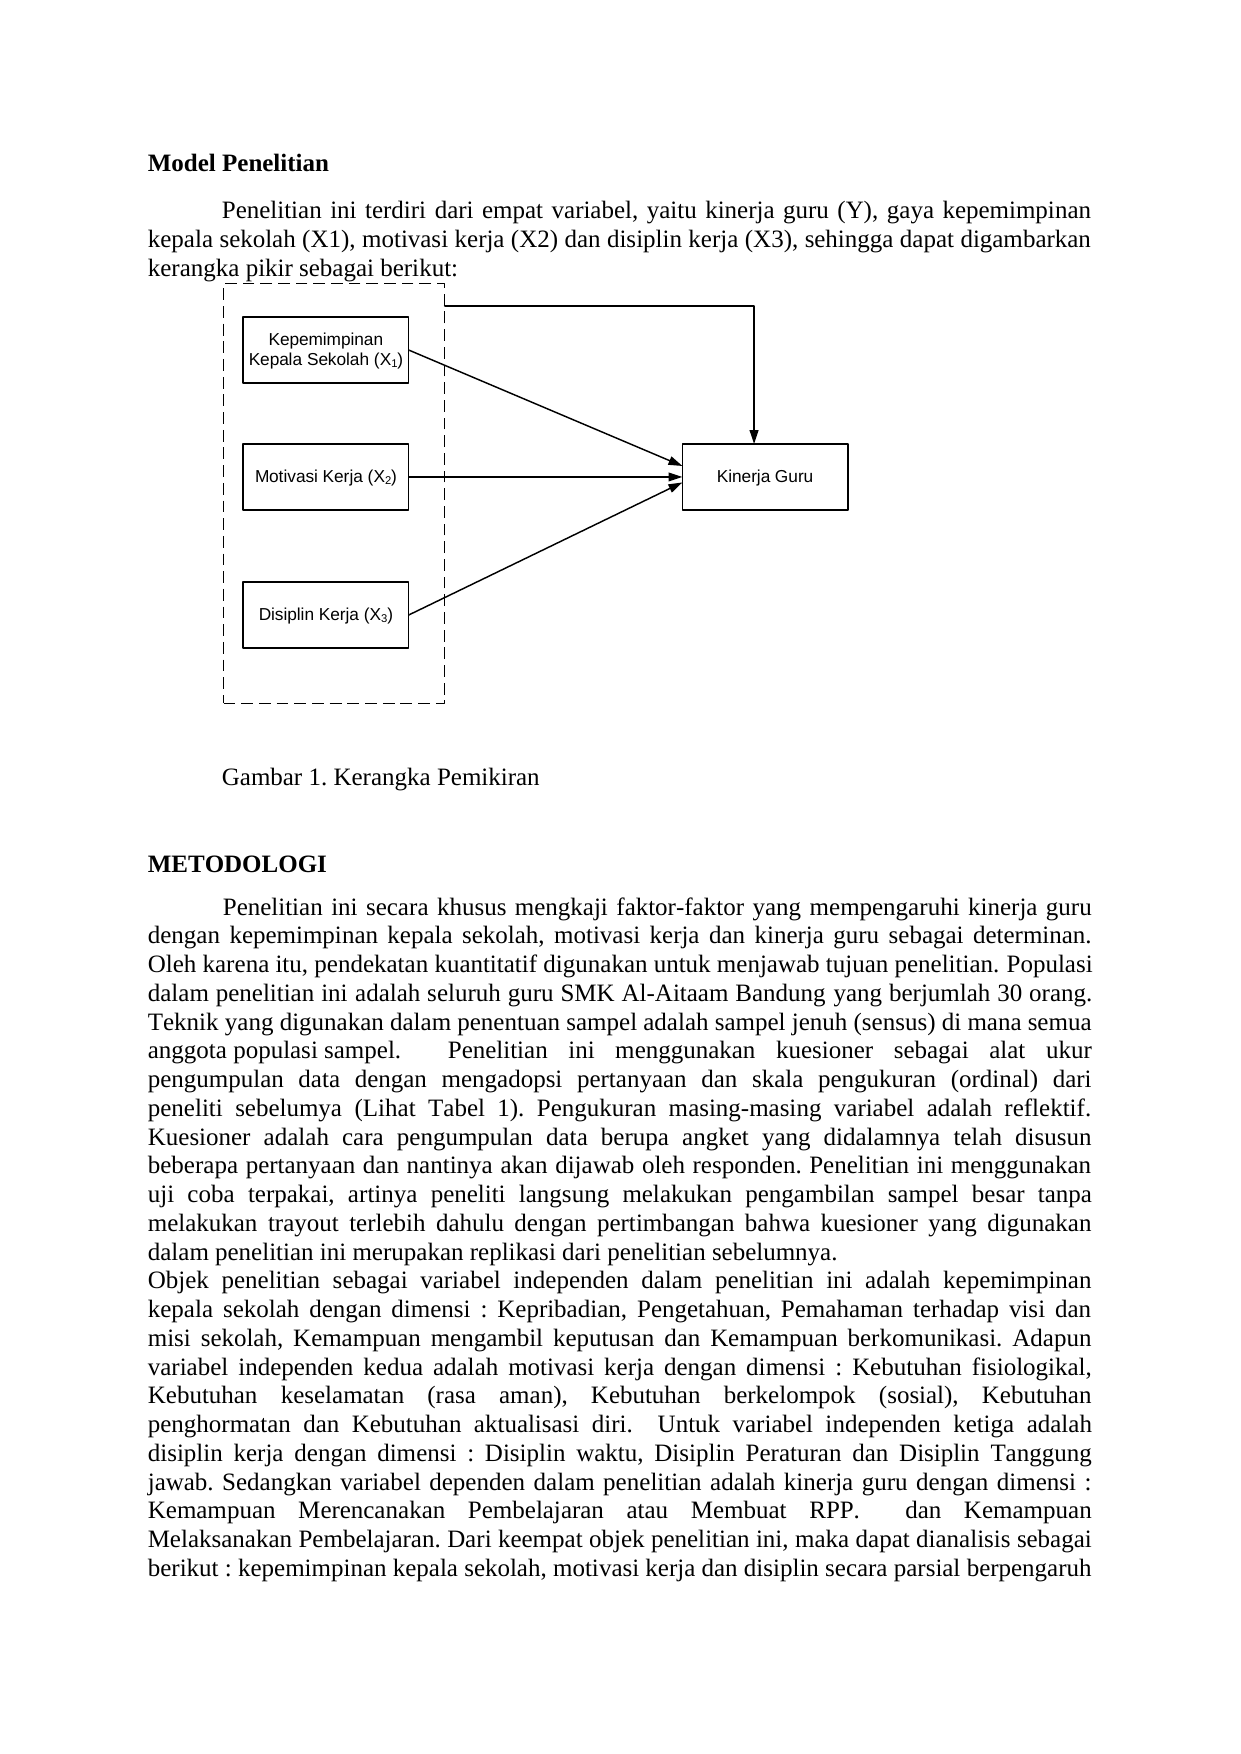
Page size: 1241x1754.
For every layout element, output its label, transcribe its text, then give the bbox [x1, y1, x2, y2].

text Penelitian ini secara khusus mengkaji faktor-faktor yang mempengaruhi kinerja guru dengan kepemimpinan kepala sekolah, motivasi kerja dan kinerja guru sebagai determinan. Oleh karena itu, pendekatan kuantitatif digunakan untuk menjawab tujuan penelitian. Populasi dalam penelitian ini adalah seluruh guru SMK Al-Aitaam Bandung yang berjumlah 30 orang. Teknik yang digunakan dalam penentuan sampel adalah sampel jenuh (sensus) di mana semua anggota populasi sampel. Penelitian ini menggunakan kuesioner sebagai alat ukur pengumpulan data dengan mengadopsi pertanyaan dan skala pengukuran (ordinal) dari peneliti sebelumya (Lihat Tabel 1). Pengukuran masing-masing variabel adalah reflektif. Kuesioner adalah cara pengumpulan data berupa angket yang didalamnya telah disusun beberapa pertanyaan dan nantinya akan dijawab oleh responden. Penelitian ini menggunakan uji coba terpakai, artinya peneliti langsung melakukan pengambilan sampel besar tanpa melakukan trayout terlebih dahulu dengan pertimbangan bahwa kuesioner yang digunakan dalam penelitian ini merupakan replikasi dari penelitian sebelumnya. [148, 892, 1092, 1266]
list Gambar 1. Kerangka Pemikiran [222, 762, 1092, 791]
list Penelitian ini terdiri dari empat variabel, yaitu kinerja guru (Y), gaya kepemimpinan kepala sekolah (X1), motivasi kerja (X2) dan disiplin kerja (X3), sehingga dapat digambarkan kerangka pikir sebagai berikut: [148, 195, 1092, 282]
text Model Penelitian [148, 148, 1092, 176]
list METODOLOGI [148, 849, 1092, 877]
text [148, 1266, 1092, 1582]
